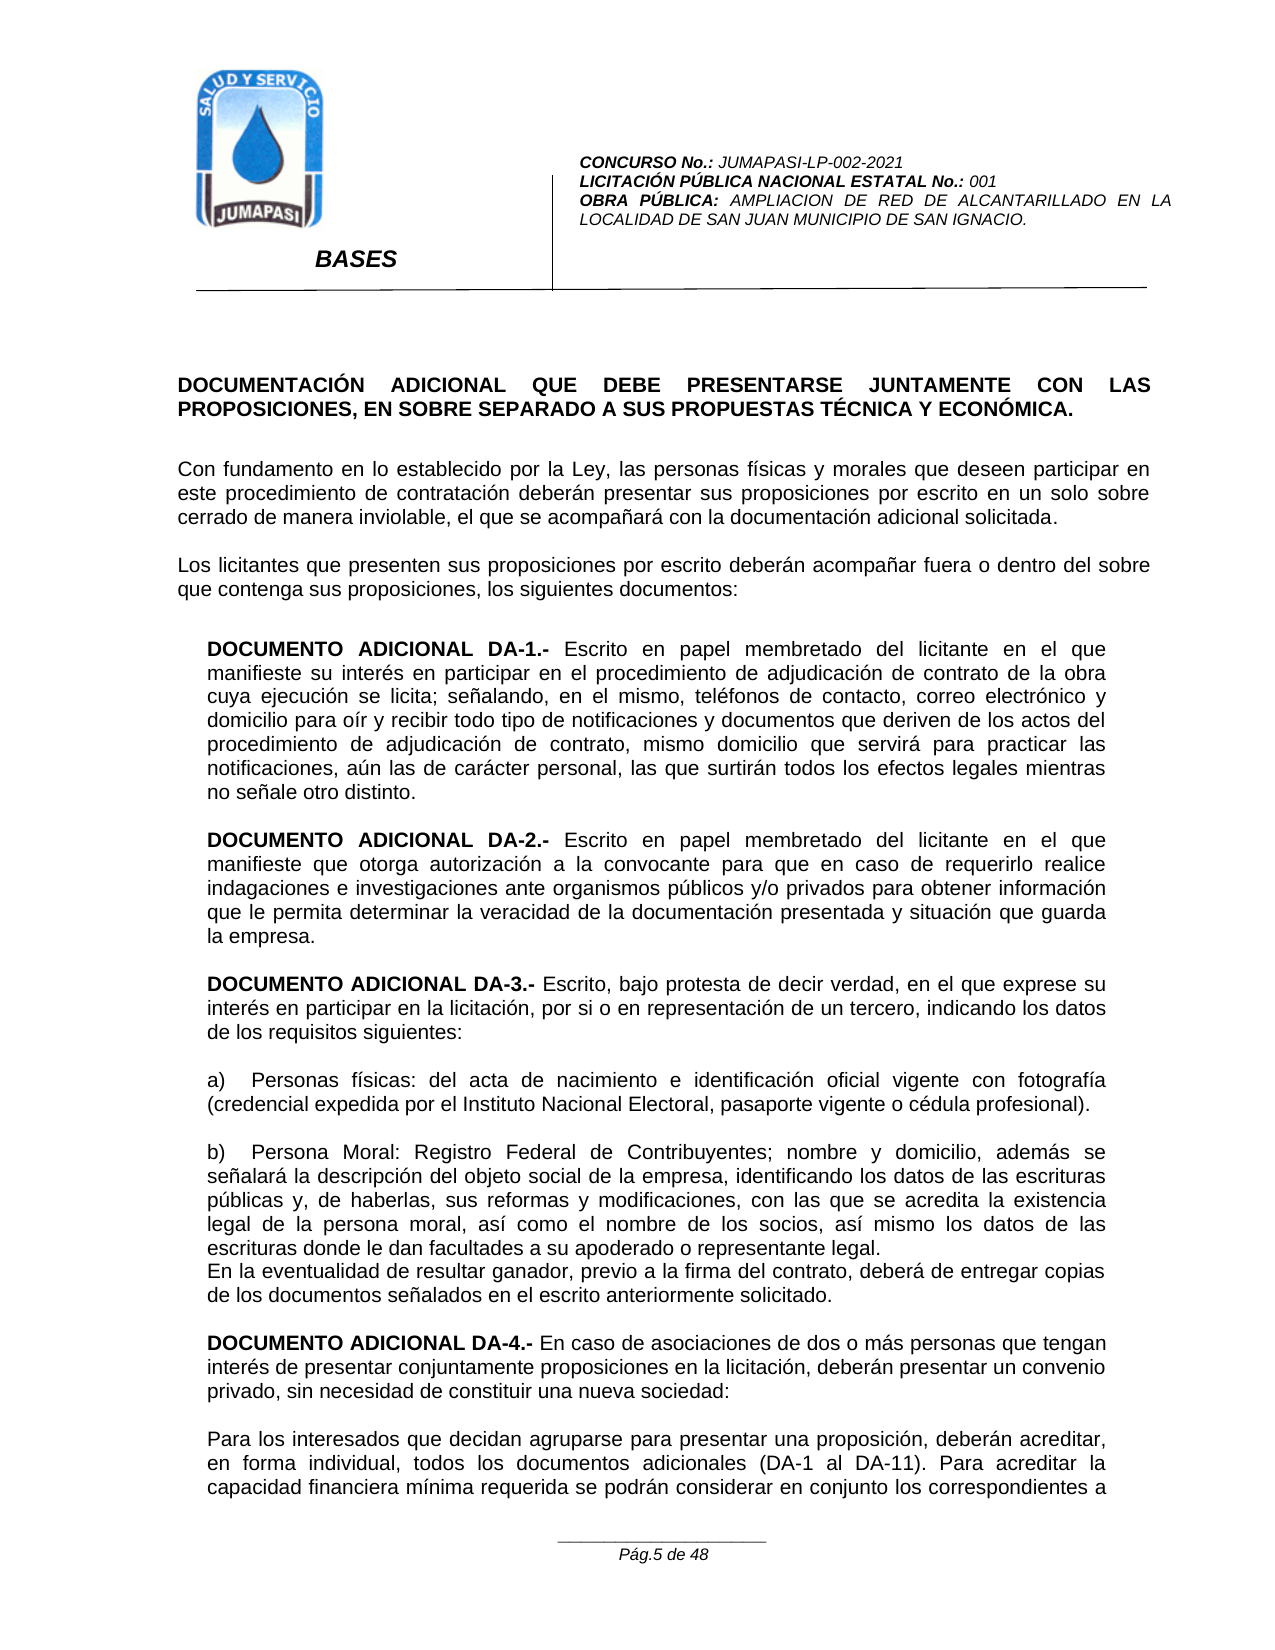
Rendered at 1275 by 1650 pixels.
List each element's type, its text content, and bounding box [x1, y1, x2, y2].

text Con fundamento en lo establecido por la Ley, las personas físicas y morales que deseen participar en este procedimiento de contratación deberán presentar sus proposiciones por escrito en un solo sobre cerrado de manera inviolable, el que se acompañará con la documentación adicional solicitada. [177, 457, 1152, 528]
list Persona Moral: Registro Federal de Contribuyentes; nombre y domicilio, además se señalará la descripción del objeto social de la empresa, identificando los datos de las escrituras públicas y, de haberlas, sus reformas y modificaciones, con las que se acredita la existencia legal de la persona moral, así como el nombre de los socios, así mismo los datos de las escrituras donde le dan facultades a su apoderado o representante legal. [207, 1139, 1107, 1259]
text DOCUMENTO ADICIONAL DA-1.- Escrito en papel membretado del licitante en el que manifieste su interés en participar en el procedimiento de adjudicación de contrato de la obra cuya ejecución se licita; señalando, en el mismo, teléfonos de contacto, correo electrónico y domicilio para oír y recibir todo tipo de notificaciones y documentos que deriven de los actos del procedimiento de adjudicación de contrato, mismo domicilio que servirá para practicar las notificaciones, aún las de carácter personal, las que surtirán todos los efectos legales mientras no señale otro distinto. [207, 636, 1107, 804]
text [207, 1427, 1107, 1499]
text DOCUMENTO ADICIONAL DA-2.- Escrito en papel membretado del licitante en el que manifieste que otorga autorización a la convocante para que en caso de requerirlo realice indagaciones e investigaciones ante organismos públicos y/o privados para obtener información que le permita determinar la veracidad de la documentación presentada y situación que guarda la empresa. [207, 828, 1107, 948]
text DOCUMENTO ADICIONAL DA-3.- Escrito, bajo protesta de decir verdad, en el que exprese su interés en participar en la licitación, por si o en representación de un tercero, indicando los datos de los requisitos siguientes: [207, 972, 1107, 1044]
text DOCUMENTO ADICIONAL DA-4.- En caso de asociaciones de dos o más personas que tengan interés de presentar conjuntamente proposiciones en la licitación, deberán presentar un convenio privado, sin necesidad de constituir una nueva sociedad: [207, 1331, 1107, 1403]
list Personas físicas: del acta de nacimiento e identificación oficial vigente con fotografía (credencial expedida por el Instituto Nacional Electoral, pasaporte vigente o cédula profesional). [207, 1068, 1107, 1116]
text Los licitantes que presenten sus proposiciones por escrito deberán acompañar fuera o dentro del sobre que contenga sus proposiciones, los siguientes documentos: [177, 552, 1152, 600]
text En la eventualidad de resultar ganador, previo a la firma del contrato, deberá de entregar copias de los documentos señalados en el escrito anteriormente solicitado. [207, 1259, 1107, 1307]
text DOCUMENTACIÓN ADICIONAL QUE DEBE PRESENTARSE JUNTAMENTE CON LAS PROPOSICIONES, EN SOBRE SEPARADO A SUS PROPUESTAS TÉCNICA Y ECONÓMICA. [177, 373, 1152, 421]
